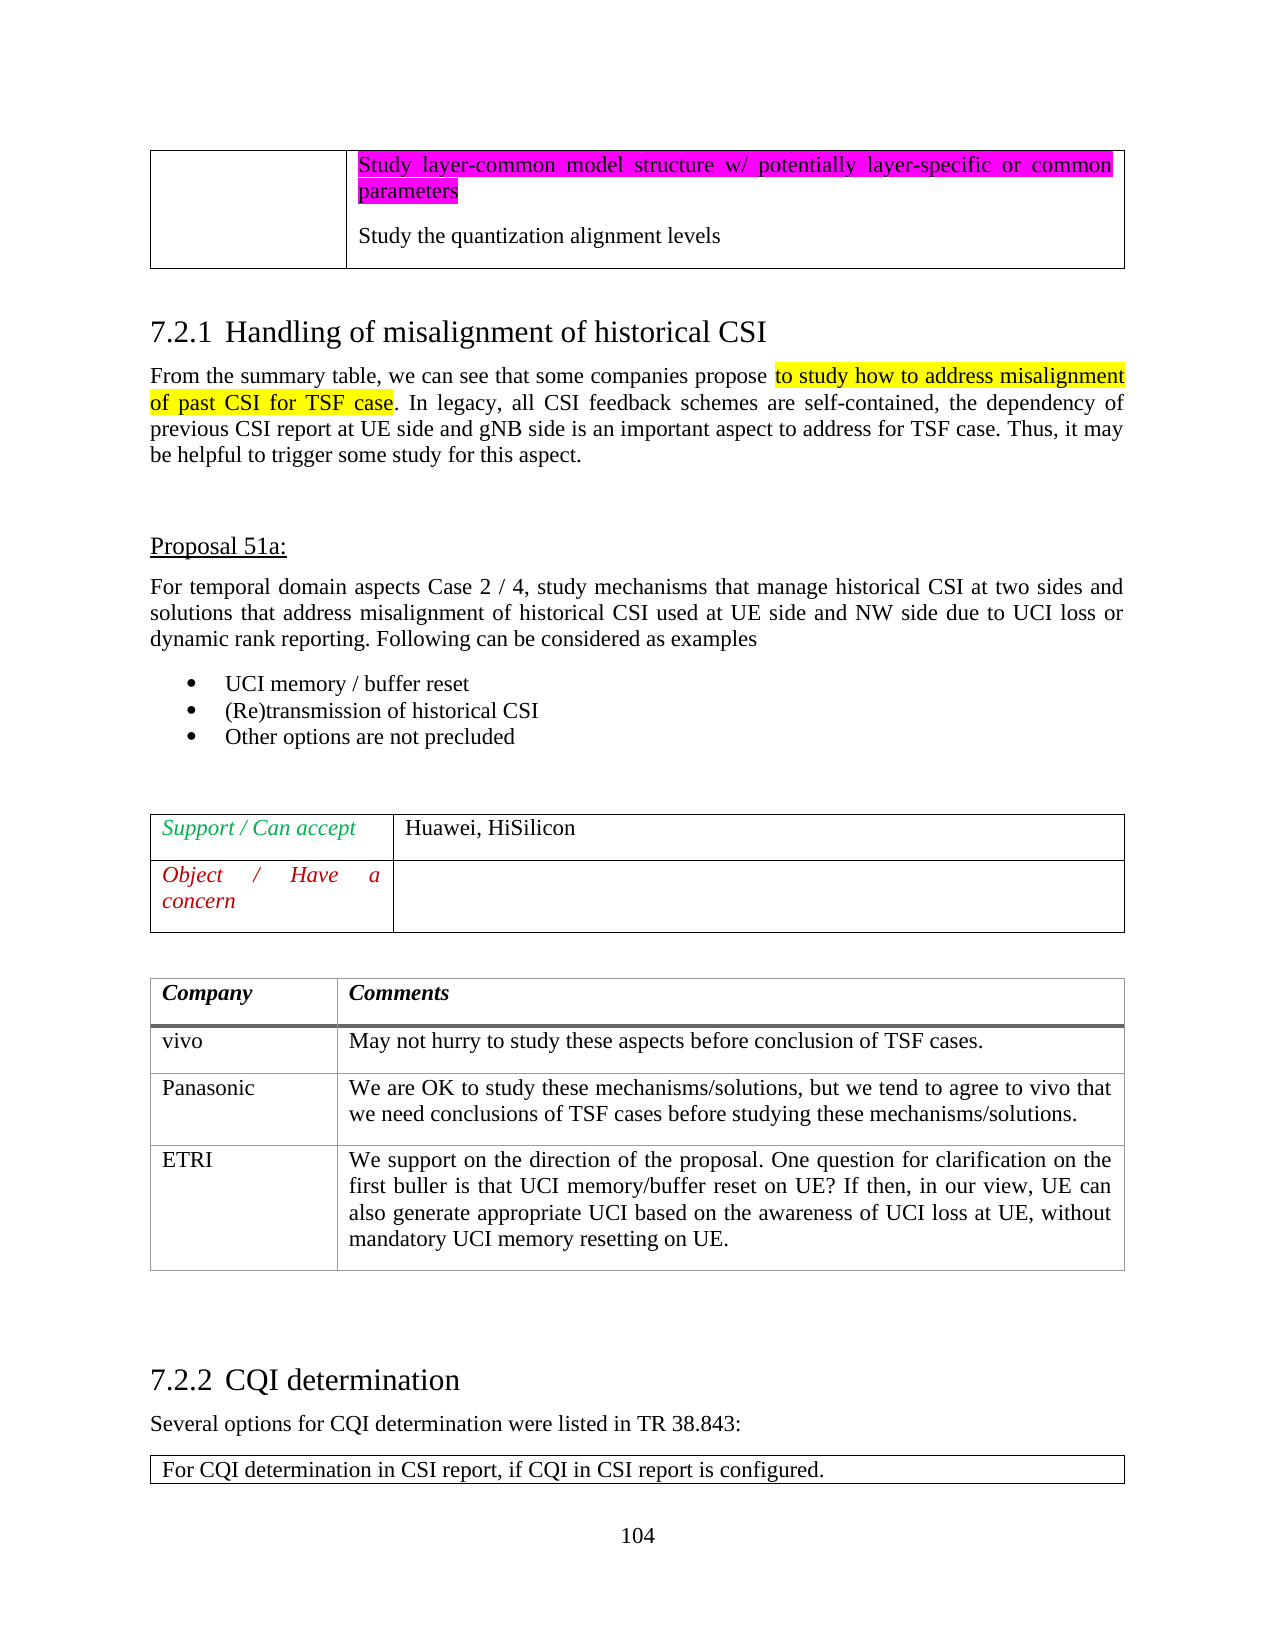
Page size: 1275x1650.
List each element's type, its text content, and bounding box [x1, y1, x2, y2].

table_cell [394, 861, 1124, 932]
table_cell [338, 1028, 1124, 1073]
list (Re)transmission of historical CSI [187, 697, 1125, 723]
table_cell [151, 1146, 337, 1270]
text For temporal domain aspects Case 2 / 4, study mechanisms that manage historical CSI at two sides and solutions that address misalignment of historical CSI used at UE side and NW side due to UCI loss or dynamic rank reporting. Following can be considered as examples [150, 573, 1125, 652]
subtitle Handling of misalignment of historical CSI [150, 314, 1125, 350]
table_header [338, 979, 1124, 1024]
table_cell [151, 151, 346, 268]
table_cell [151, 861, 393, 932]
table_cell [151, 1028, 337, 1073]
list Other options are not precluded [187, 723, 1125, 749]
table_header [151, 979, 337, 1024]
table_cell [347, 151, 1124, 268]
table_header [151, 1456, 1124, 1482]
subtitle CQI determination [150, 1362, 1125, 1397]
list UCI memory / buffer reset [187, 671, 1125, 697]
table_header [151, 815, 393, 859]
text Several options for CQI determination were listed in TR 38.843: [150, 1410, 1125, 1436]
text Proposal 51a: [150, 531, 1125, 560]
text From the summary table, we can see that some companies propose to study how to address misalignment of past CSI for TSF case. In legacy, all CSI feedback schemes are self-contained, the dependency of previous CSI report at UE side and gNB side is an important aspect to address for TSF case. Thus, it may be helpful to trigger some study for this aspect. [150, 362, 1125, 468]
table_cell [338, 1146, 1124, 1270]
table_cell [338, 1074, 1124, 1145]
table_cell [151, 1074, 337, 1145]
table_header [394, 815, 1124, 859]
